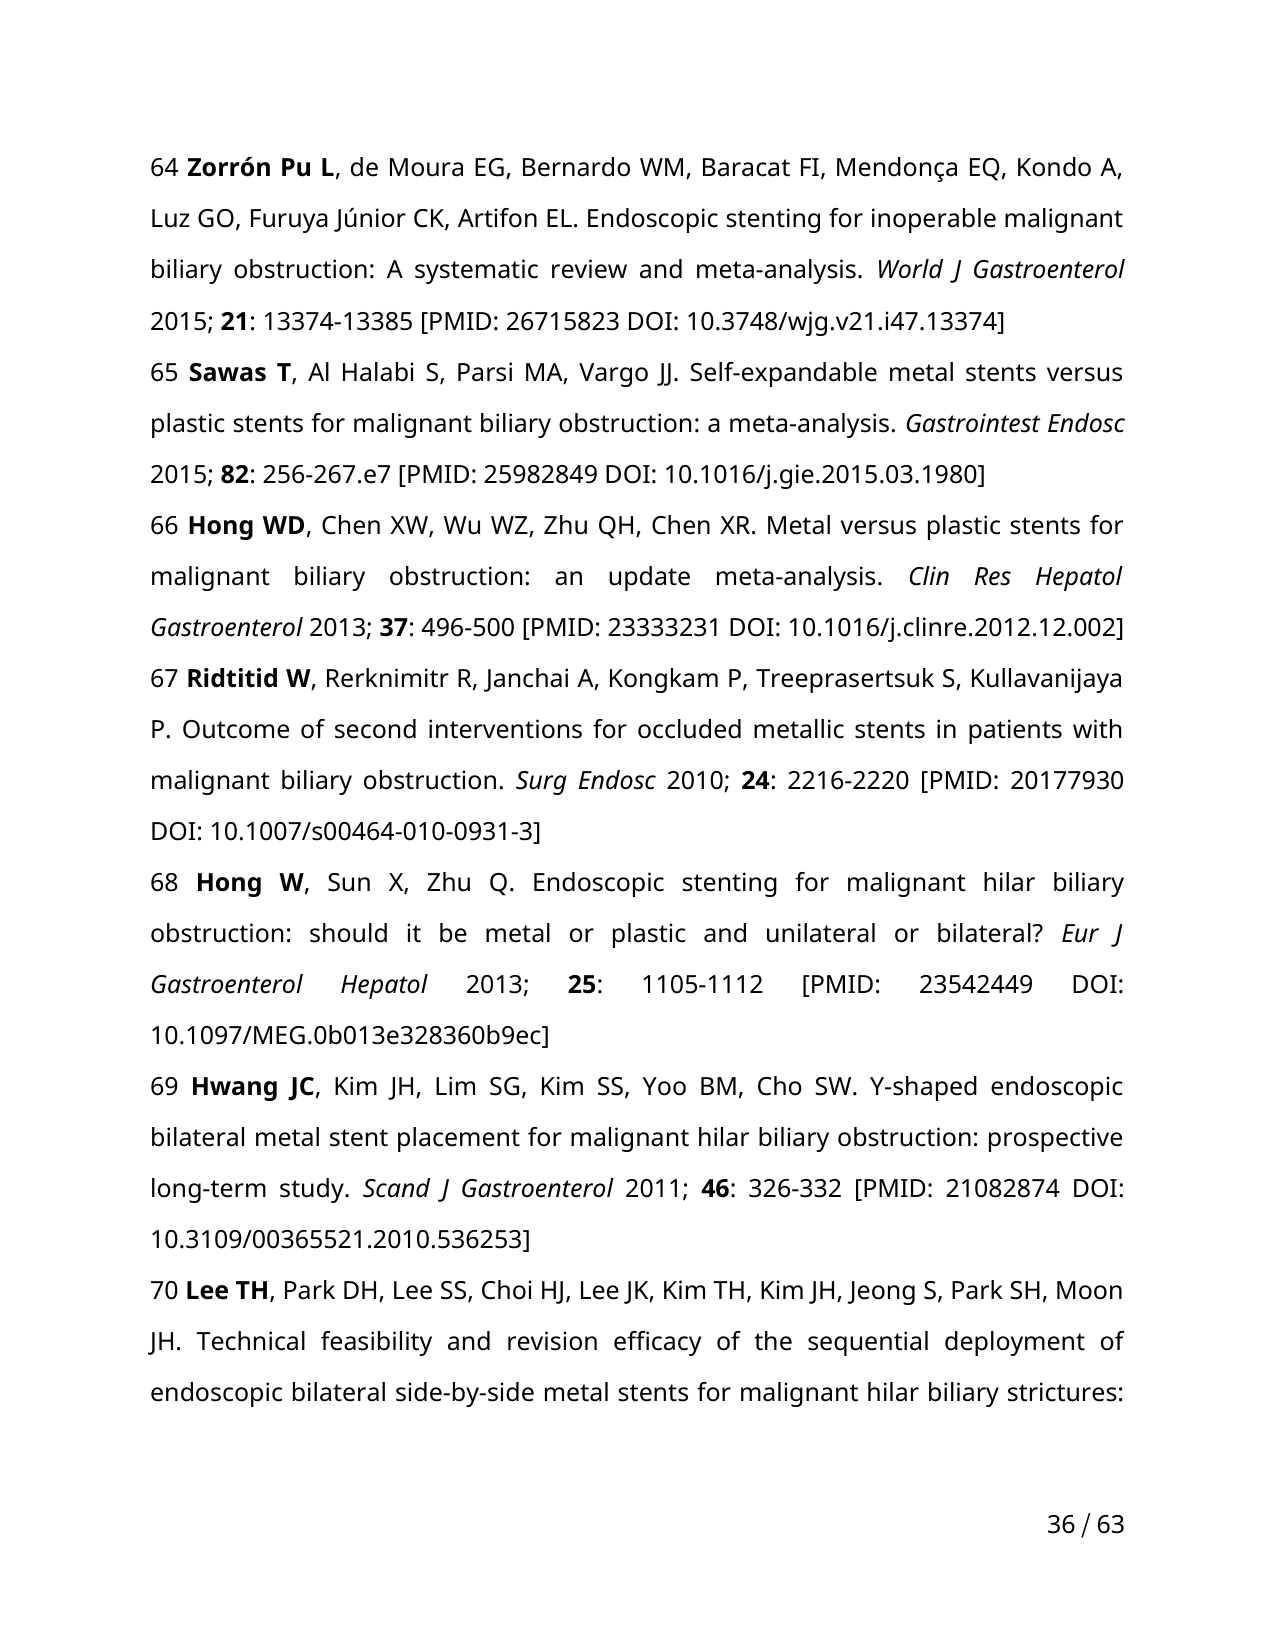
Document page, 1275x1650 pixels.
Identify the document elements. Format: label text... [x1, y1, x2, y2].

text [150, 1273, 1125, 1409]
text 65 Sawas T, Al Halabi S, Parsi MA, Vargo JJ. Self-expandable metal stents versus plastic stents for malignant biliary obstruction: a meta-analysis. Gastrointest Endosc 2015; 82: 256-267.e7 [PMID: 25982849 DOI: 10.1016/j.gie.2015.03.1980] [150, 354, 1125, 490]
text 69 Hwang JC, Kim JH, Lim SG, Kim SS, Yoo BM, Cho SW. Y-shaped endoscopic bilateral metal stent placement for malignant hilar biliary obstruction: prospective long-term study. Scand J Gastroenterol 2011; 46: 326-332 [PMID: 21082874 DOI: 10.3109/00365521.2010.536253] [150, 1069, 1125, 1256]
text 67 Ridtitid W, Rerknimitr R, Janchai A, Kongkam P, Treeprasertsuk S, Kullavanijaya P. Outcome of second interventions for occluded metallic stents in patients with malignant biliary obstruction. Surg Endosc 2010; 24: 2216-2220 [PMID: 20177930 DOI: 10.1007/s00464-010-0931-3] [150, 660, 1125, 848]
text 64 Zorrón Pu L, de Moura EG, Bernardo WM, Baracat FI, Mendonça EQ, Kondo A, Luz GO, Furuya Júnior CK, Artifon EL. Endoscopic stenting for inoperable malignant biliary obstruction: A systematic review and meta-analysis. World J Gastroenterol 2015; 21: 13374-13385 [PMID: 26715823 DOI: 10.3748/wjg.v21.i47.13374] [150, 150, 1125, 337]
text 66 Hong WD, Chen XW, Wu WZ, Zhu QH, Chen XR. Metal versus plastic stents for malignant biliary obstruction: an update meta-analysis. Clin Res Hepatol Gastroenterol 2013; 37: 496-500 [PMID: 23333231 DOI: 10.1016/j.clinre.2012.12.002] [150, 507, 1125, 643]
text 68 Hong W, Sun X, Zhu Q. Endoscopic stenting for malignant hilar biliary obstruction: should it be metal or plastic and unilateral or bilateral? Eur J Gastroenterol Hepatol 2013; 25: 1105-1112 [PMID: 23542449 DOI: 10.1097/MEG.0b013e328360b9ec] [150, 864, 1125, 1052]
